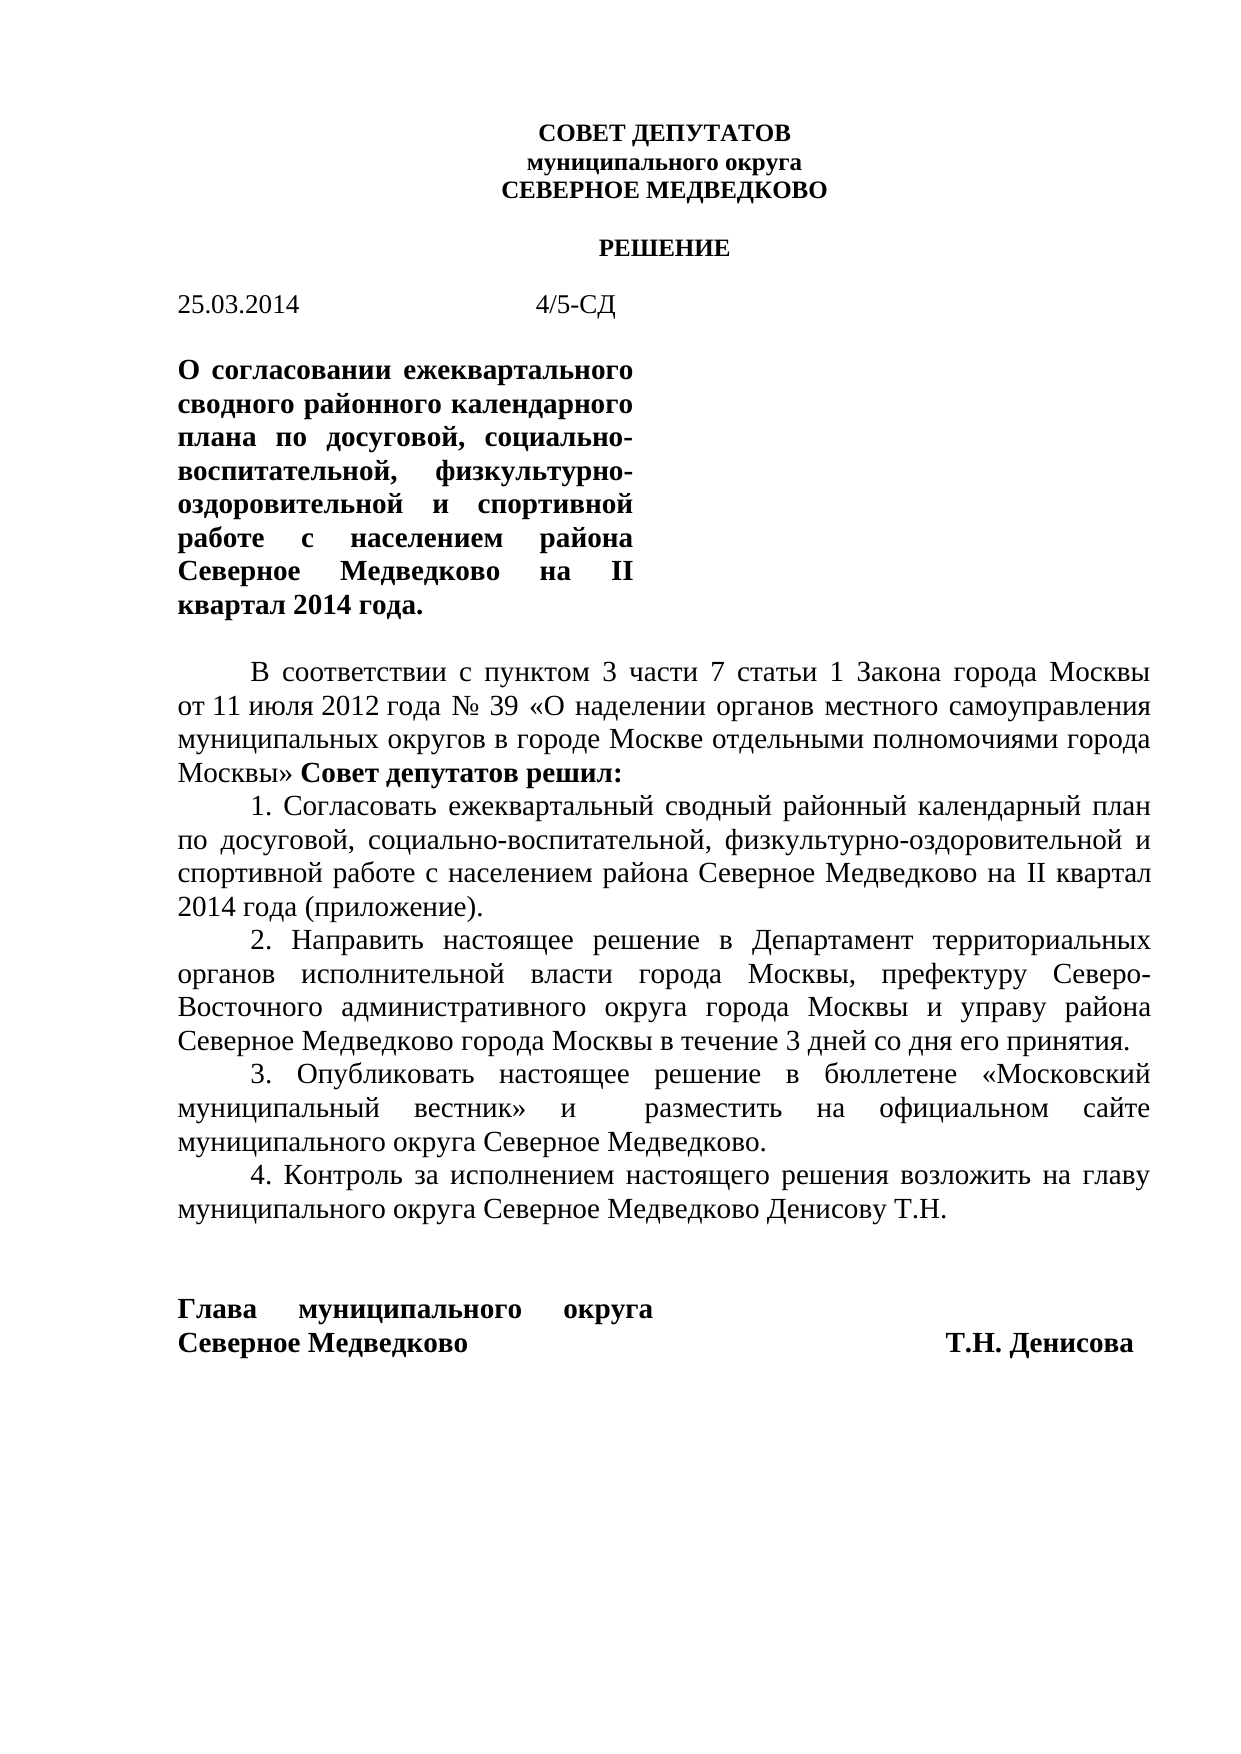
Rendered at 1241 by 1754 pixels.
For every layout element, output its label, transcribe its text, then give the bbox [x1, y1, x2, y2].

text О согласовании ежеквартального сводного районного календарного плана по досуговой, социально-воспитательной, физкультурно-оздоровительной и спортивной работе с населением района Северное Медведково на II квартал 2014 года. [177, 352, 633, 621]
text 1. Согласовать ежеквартальный сводный районный календарный план по досуговой, социально-воспитательной, физкультурно-оздоровительной и спортивной работе с населением района Северное Медведково на II квартал 2014 года (приложение). [177, 788, 1152, 922]
text В соответствии с пунктом 3 части 7 статьи 1 Закона города Москвы от 11 июля 2012 года № 39 «О наделении органов местного самоуправления муниципальных округов в городе Москве отдельными полномочиями города Москвы» Совет депутатов решил: [177, 654, 1152, 788]
text 3. Опубликовать настоящее решение в бюллетене «Московский муниципальный вестник» и разместить на официальном сайте муниципального округа Северное Медведково. [177, 1057, 1152, 1157]
text РЕШЕНИЕ [177, 233, 1152, 262]
table_header Т.Н. Денисова [664, 1291, 1163, 1358]
text 2. Направить настоящее решение в Департамент территориальных органов исполнительной власти города Москвы, префектуру Северо-Восточного административного округа города Москвы и управу района Северное Медведково города Москвы в течение 3 дней со дня его принятия. [177, 922, 1152, 1057]
table_header Глава муниципального округа Северное Медведково [166, 1291, 664, 1358]
text 25.03.2014 4/5-СД [177, 291, 1152, 319]
text СОВЕТ ДЕПУТАТОВ [177, 118, 1152, 147]
text 4. Контроль за исполнением настоящего решения возложить на главу муниципального округа Северное Медведково Денисову Т.Н. [177, 1157, 1152, 1224]
text муниципального округа [177, 147, 1152, 176]
text СЕВЕРНОЕ МЕДВЕДКОВО [177, 176, 1152, 204]
